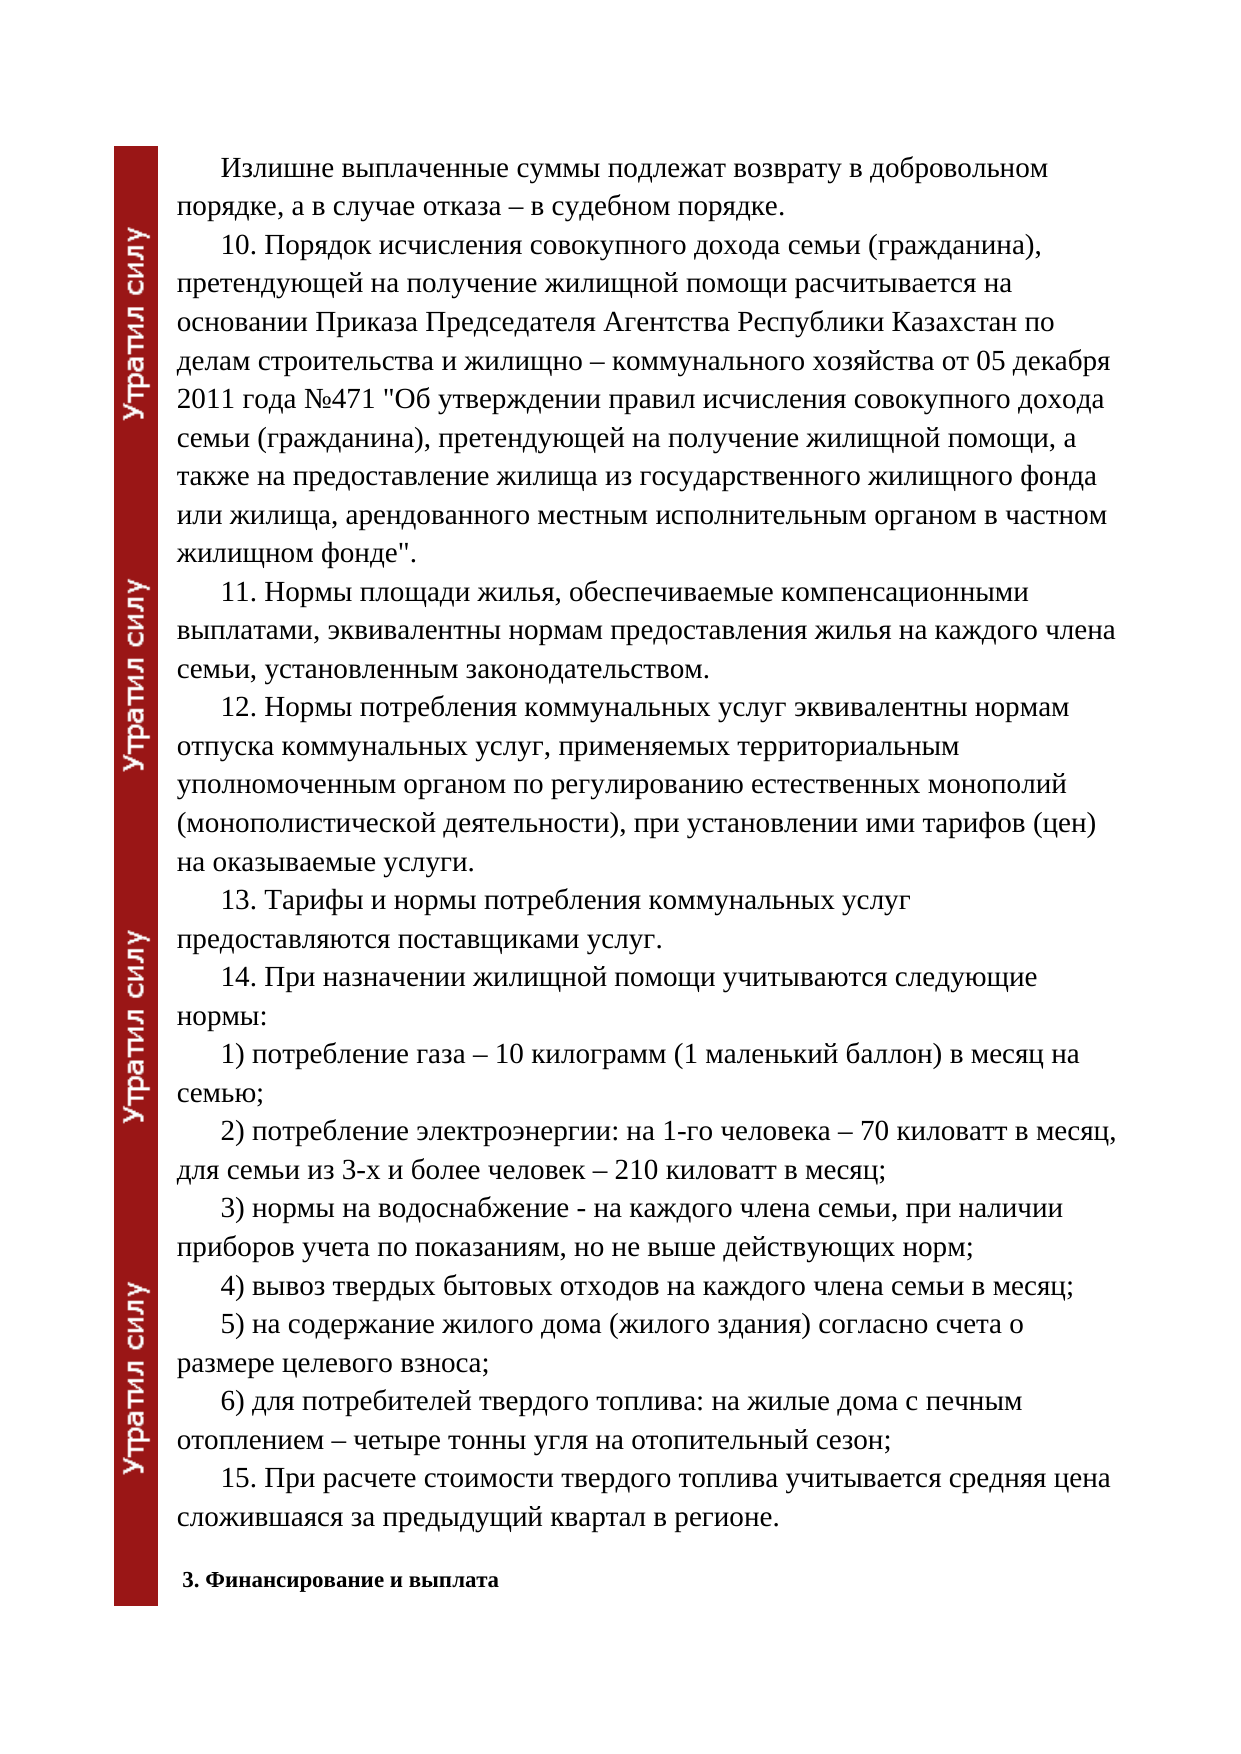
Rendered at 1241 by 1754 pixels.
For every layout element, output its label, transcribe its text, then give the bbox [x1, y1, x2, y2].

picture [114, 146, 158, 150]
picture [114, 1563, 158, 1567]
picture [114, 1593, 158, 1606]
text 3. Финансирование и выплата [112, 1567, 1128, 1593]
